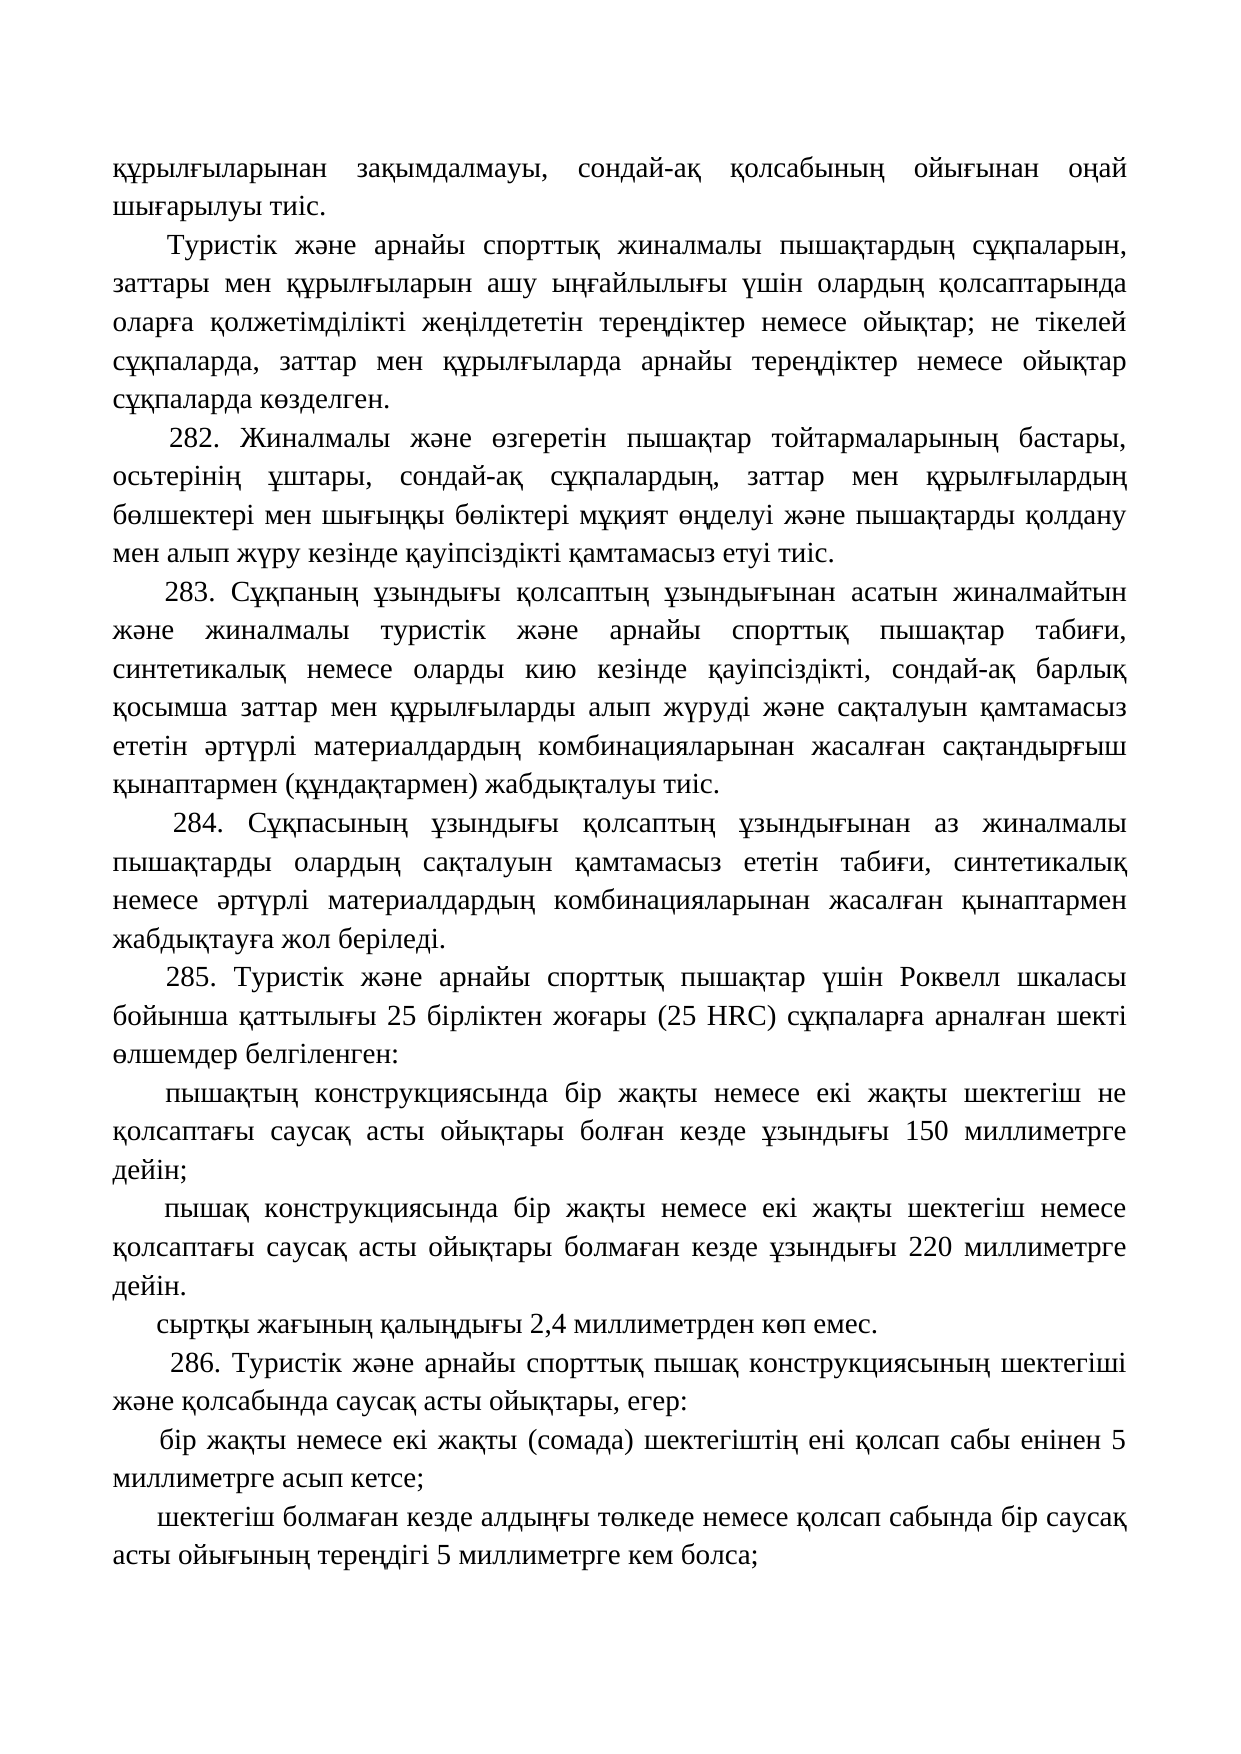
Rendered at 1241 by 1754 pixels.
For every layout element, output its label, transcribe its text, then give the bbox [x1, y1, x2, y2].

text шектегіш болмаған кезде алдыңғы төлкеде немесе қолсап сабында бір саусақ асты ойығының тереңдігі 5 миллиметрге кем болса; [112, 1499, 1128, 1571]
text бір жақты немесе екі жақты (сомада) шектегіштің ені қолсап сабы енінен 5 миллиметрге асып кетсе; [112, 1422, 1128, 1494]
text сыртқы жағының қалыңдығы 2,4 миллиметрден көп емес. [112, 1306, 1128, 1340]
text пышақ конструкциясында бір жақты немесе екі жақты шектегіш немесе қолсаптағы саусақ асты ойықтары болмаған кезде ұзындығы 220 миллиметрге дейін. [112, 1191, 1128, 1301]
text Туристік және арнайы спорттық жиналмалы пышақтардың сұқпаларын, заттары мен құрылғыларын ашу ыңғайлылығы үшін олардың қолсаптарында оларға қолжетімділікті жеңілдететін тереңдіктер немесе ойықтар; не тікелей сұқпаларда, заттар мен құрылғыларда арнайы тереңдіктер немесе ойықтар сұқпаларда көзделген. [112, 227, 1128, 415]
text 284. Сұқпасының ұзындығы қолсаптың ұзындығынан аз жиналмалы пышақтарды олардың сақталуын қамтамасыз ететін табиғи, синтетикалық немесе әртүрлі материалдардың комбинацияларынан жасалған қынаптармен жабдықтауға жол беріледі. [112, 805, 1128, 954]
text 285. Туристік және арнайы спорттық пышақтар үшін Роквелл шкаласы бойынша қаттылығы 25 бірліктен жоғары (25 HRC) сұқпаларға арналған шекті өлшемдер белгіленген: [112, 959, 1128, 1070]
text 286. Туристік және арнайы спорттық пышақ конструкциясының шектегіші және қолсабында саусақ асты ойықтары, егер: [112, 1345, 1128, 1417]
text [112, 150, 1128, 222]
text пышақтың конструкциясында бір жақты немесе екі жақты шектегіш не қолсаптағы саусақ асты ойықтары болған кезде ұзындығы 150 миллиметрге дейін; [112, 1075, 1128, 1186]
text 283. Сұқпаның ұзындығы қолсаптың ұзындығынан асатын жиналмайтын және жиналмалы туристік және арнайы спорттық пышақтар табиғи, синтетикалық немесе оларды кию кезінде қауіпсіздікті, сондай-ақ барлық қосымша заттар мен құрылғыларды алып жүруді және сақталуын қамтамасыз ететін әртүрлі материалдардың комбинацияларынан жасалған сақтандырғыш қынаптармен (құндақтармен) жабдықталуы тиіс. [112, 574, 1128, 800]
text 282. Жиналмалы және өзгеретін пышақтар тойтармаларының бастары, осьтерінің ұштары, сондай-ақ сұқпалардың, заттар мен құрылғылардың бөлшектері мен шығыңқы бөліктері мұқият өңделуі және пышақтарды қолдану мен алып жүру кезінде қауіпсіздікті қамтамасыз етуі тиіс. [112, 420, 1128, 569]
